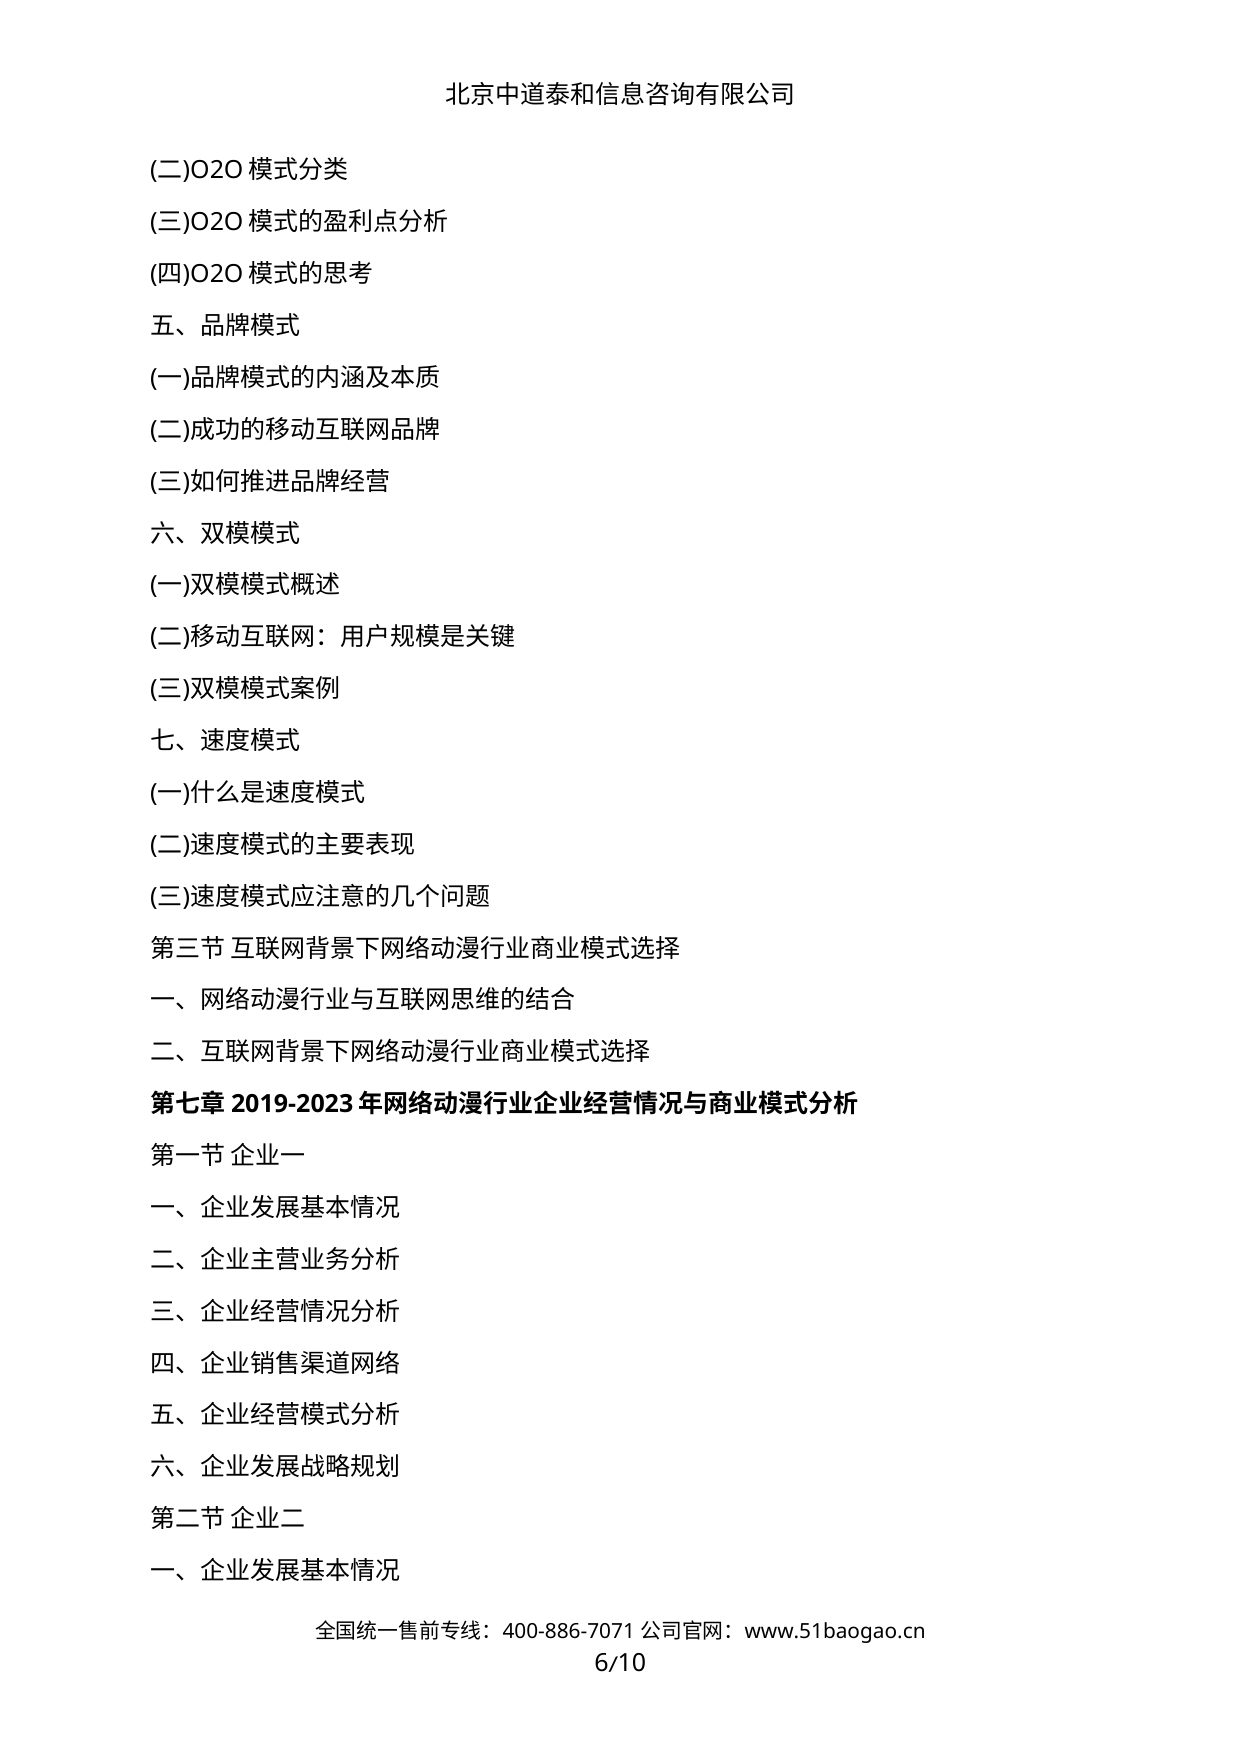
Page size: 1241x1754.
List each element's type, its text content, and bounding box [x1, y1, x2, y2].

text 第三节 互联网背景下网络动漫行业商业模式选择 [150, 928, 1090, 964]
text 二、互联网背景下网络动漫行业商业模式选择 [150, 1032, 1090, 1068]
text 五、企业经营模式分析 [150, 1395, 1090, 1431]
text (四)O2O模式的思考 [150, 254, 1090, 290]
text (二)O2O模式分类 [150, 150, 1090, 186]
text 六、企业发展战略规划 [150, 1447, 1090, 1483]
text 六、双模模式 [150, 513, 1090, 549]
text (三)双模模式案例 [150, 669, 1090, 705]
text (一)双模模式概述 [150, 565, 1090, 601]
text 第二节 企业二 [150, 1499, 1090, 1535]
text 第一节 企业一 [150, 1136, 1090, 1172]
text (二)成功的移动互联网品牌 [150, 409, 1090, 446]
text 七、速度模式 [150, 721, 1090, 757]
text 一、企业发展基本情况 [150, 1551, 1090, 1587]
text (三)速度模式应注意的几个问题 [150, 876, 1090, 912]
text 五、品牌模式 [150, 306, 1090, 342]
text (一)什么是速度模式 [150, 772, 1090, 809]
text (二)移动互联网：用户规模是关键 [150, 617, 1090, 653]
text (三)O2O模式的盈利点分析 [150, 202, 1090, 238]
text 第七章 2019-2023年网络动漫行业企业经营情况与商业模式分析 [150, 1084, 1090, 1120]
text 一、网络动漫行业与互联网思维的结合 [150, 980, 1090, 1016]
text 一、企业发展基本情况 [150, 1187, 1090, 1224]
text (二)速度模式的主要表现 [150, 824, 1090, 861]
text 二、企业主营业务分析 [150, 1239, 1090, 1276]
text (三)如何推进品牌经营 [150, 461, 1090, 497]
text 四、企业销售渠道网络 [150, 1343, 1090, 1379]
text 三、企业经营情况分析 [150, 1291, 1090, 1327]
text (一)品牌模式的内涵及本质 [150, 357, 1090, 394]
